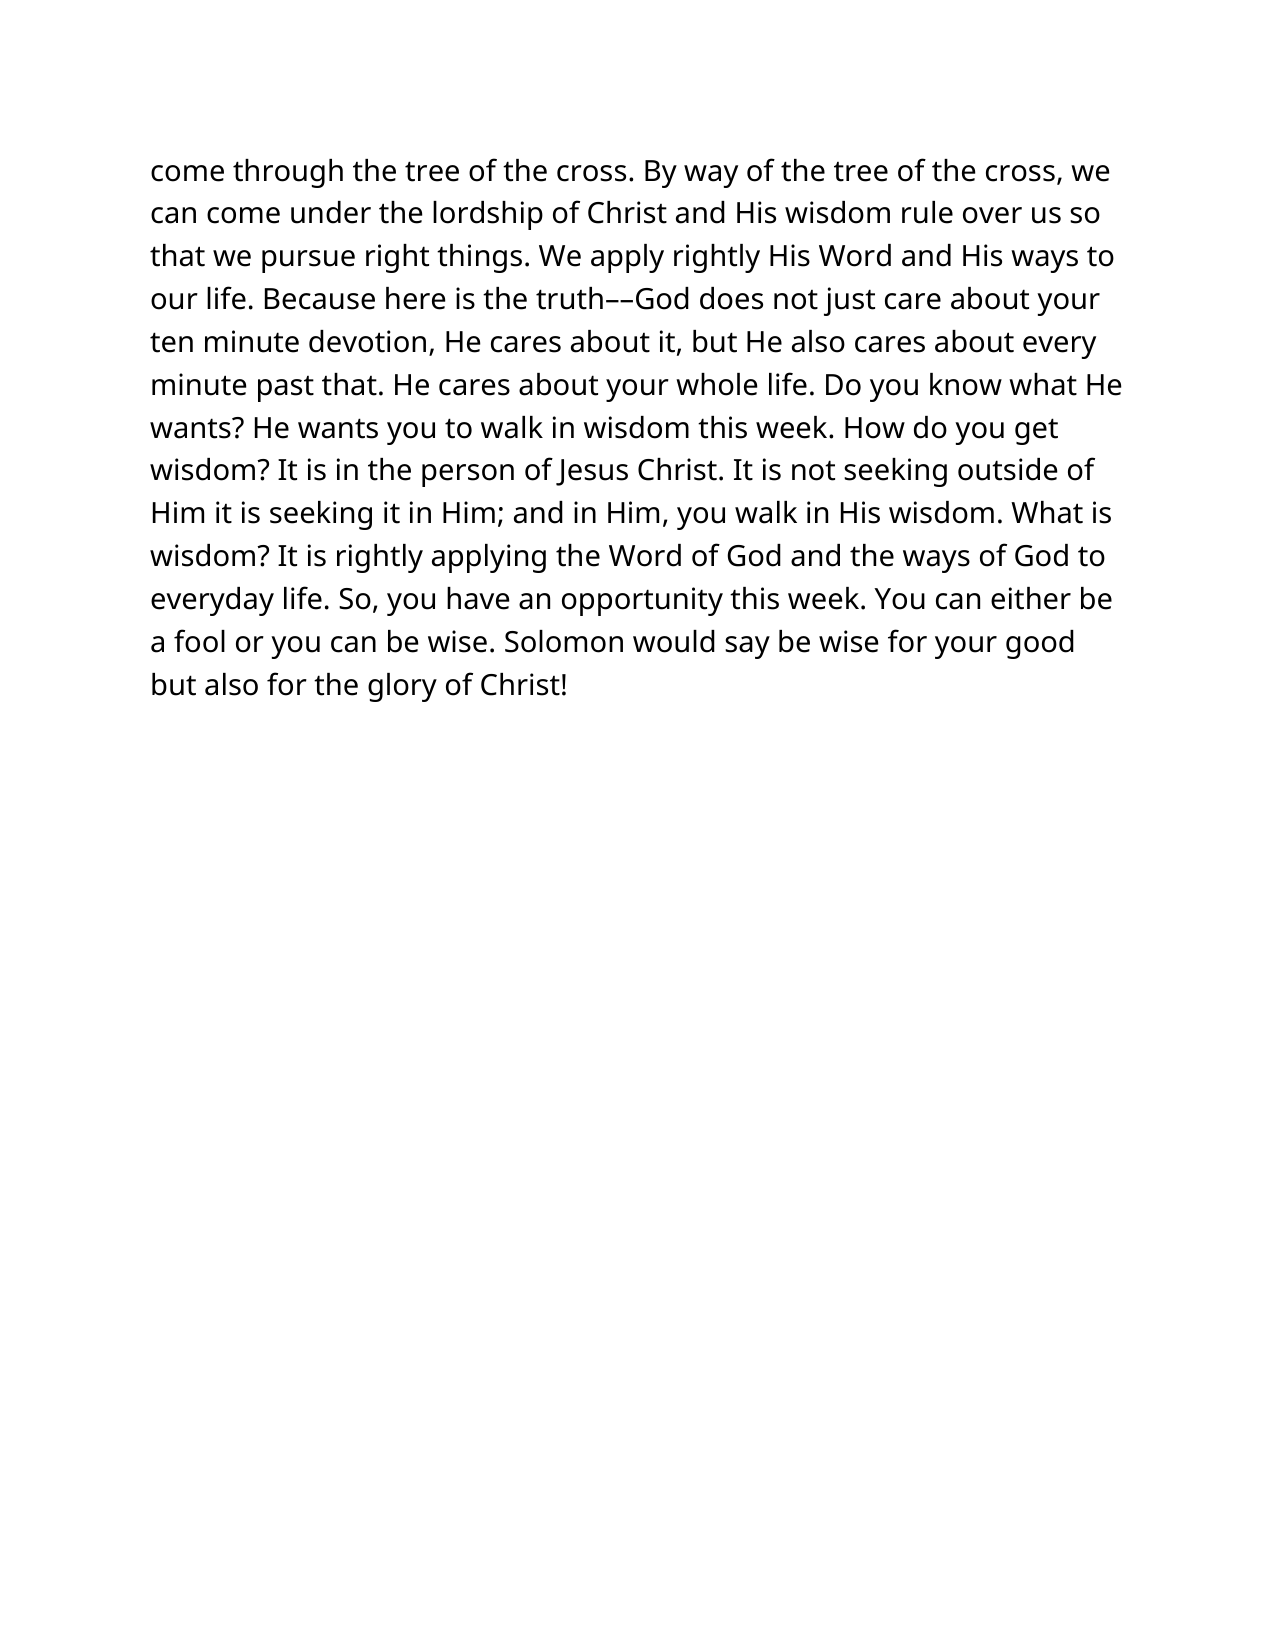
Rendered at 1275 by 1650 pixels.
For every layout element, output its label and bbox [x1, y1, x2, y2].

text [150, 150, 1125, 703]
